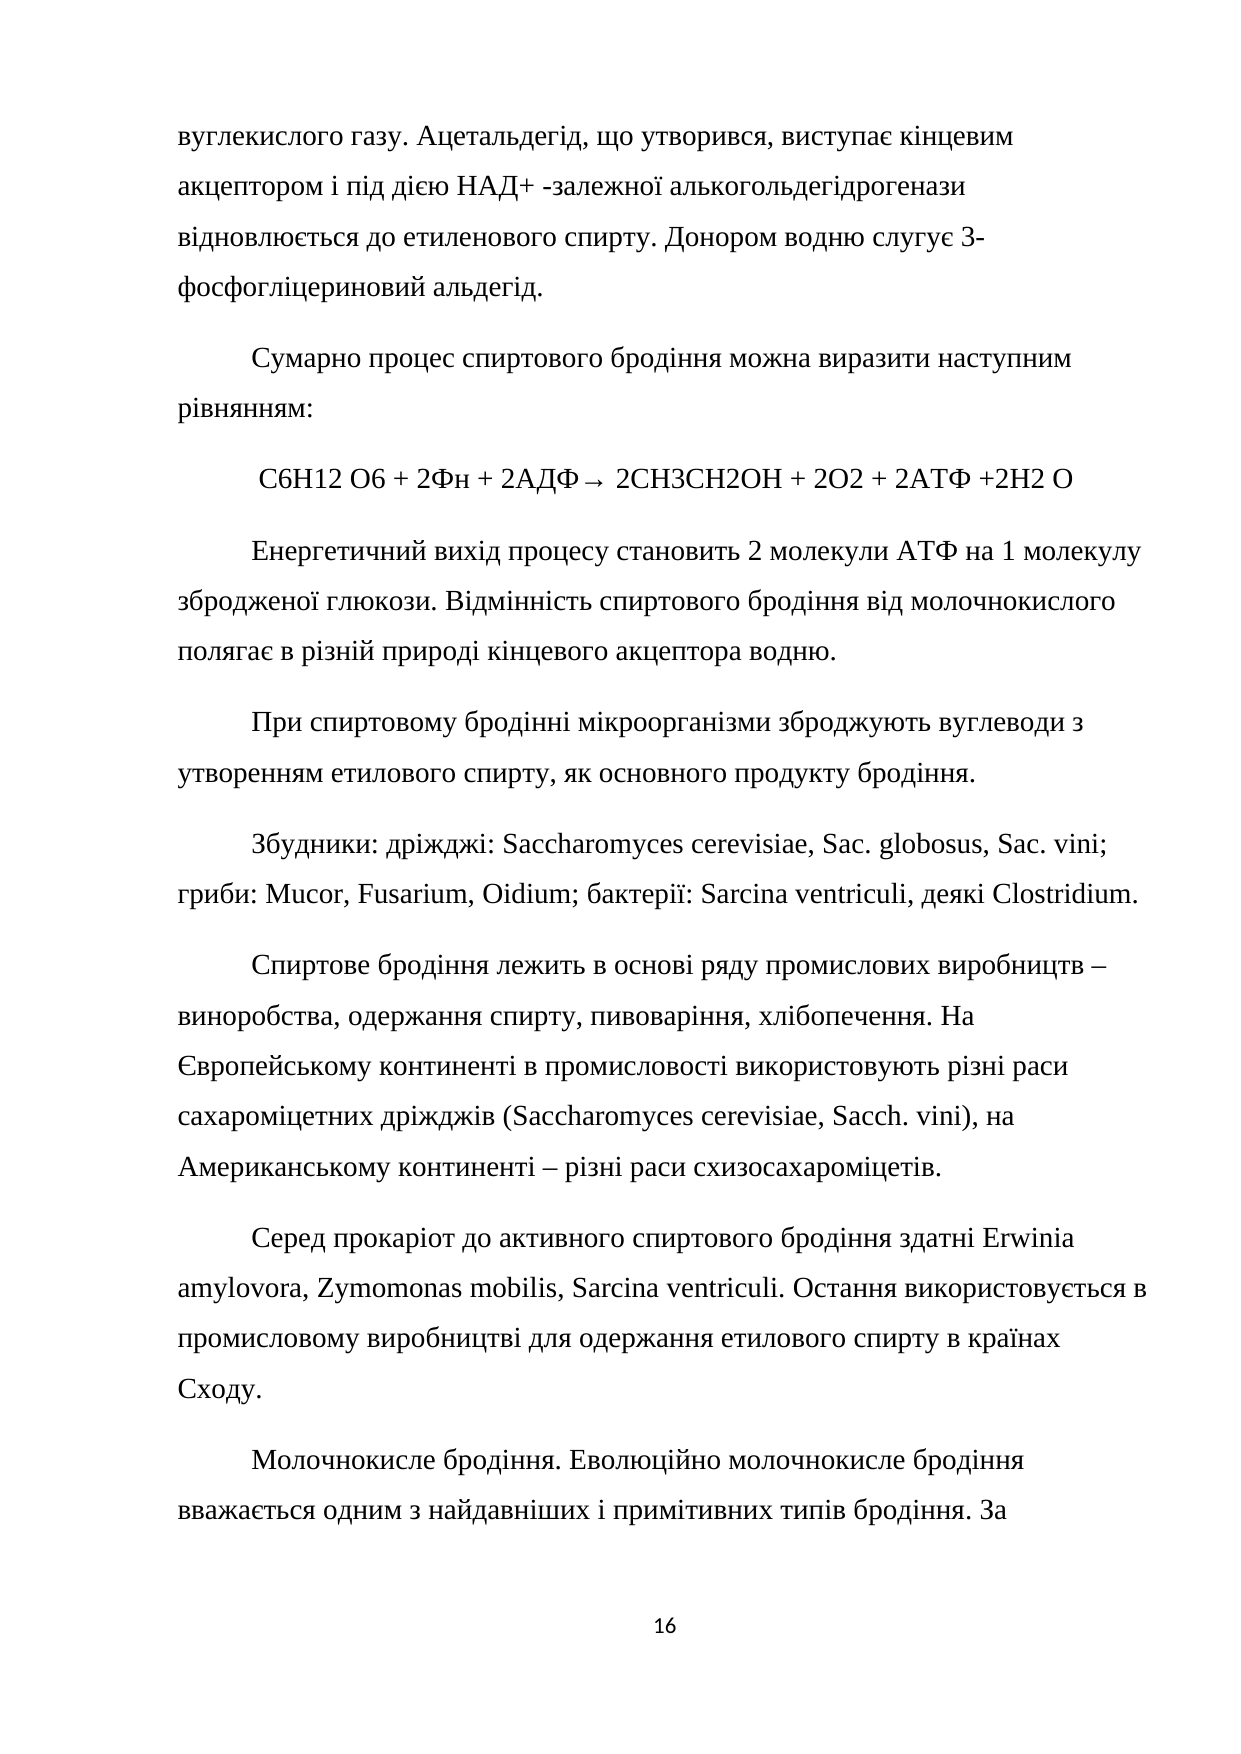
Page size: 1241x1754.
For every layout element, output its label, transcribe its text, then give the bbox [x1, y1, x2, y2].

text Сумарно процес спиртового бродіння можна виразити наступним рівнянням: [177, 340, 1152, 424]
text Енергетичний вихід процесу становить 2 молекули АТФ на 1 молекулу збродженої глюкози. Відмінність спиртового бродіння від молочнокислого полягає в різній природі кінцевого акцептора водню. [177, 533, 1152, 667]
text Серед прокаріот до активного спиртового бродіння здатні Erwinia amylovora, Zymomonas mobilis, Sarcina vеntriculi. Остання використовується в промисловому виробництві для одержання етилового спирту в країнах Сходу. [177, 1220, 1152, 1404]
text Спиртове бродіння лежить в основі ряду промислових виробництв – виноробства, одержання спирту, пивоваріння, хлібопечення. На Європейському континенті в промисловості використовують різні раси сахароміцетних дріжджів (Saccharomyces cerevisiae, Sacch. vini), на Американському континенті – різні раси схизосахароміцетів. [177, 947, 1152, 1182]
text При спиртовому бродінні мікроорганізми зброджують вуглеводи з утворенням етилового спирту, як основного продукту бродіння. [177, 704, 1152, 788]
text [177, 118, 1152, 303]
text С6Н12 О6 + 2Фн + 2АДФ→ 2СН3СН2ОН + 2О2 + 2АТФ +2Н2 О [177, 462, 1152, 495]
text Збудники: дріжджі: Saccharomyces cerevisiae, Sac. globоsus, Sac. vini; гриби: Mucor, Fusarium, Oidium; бактерії: Sarcina ventriculi, деякі Clostridium. [177, 826, 1152, 910]
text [177, 1442, 1152, 1526]
